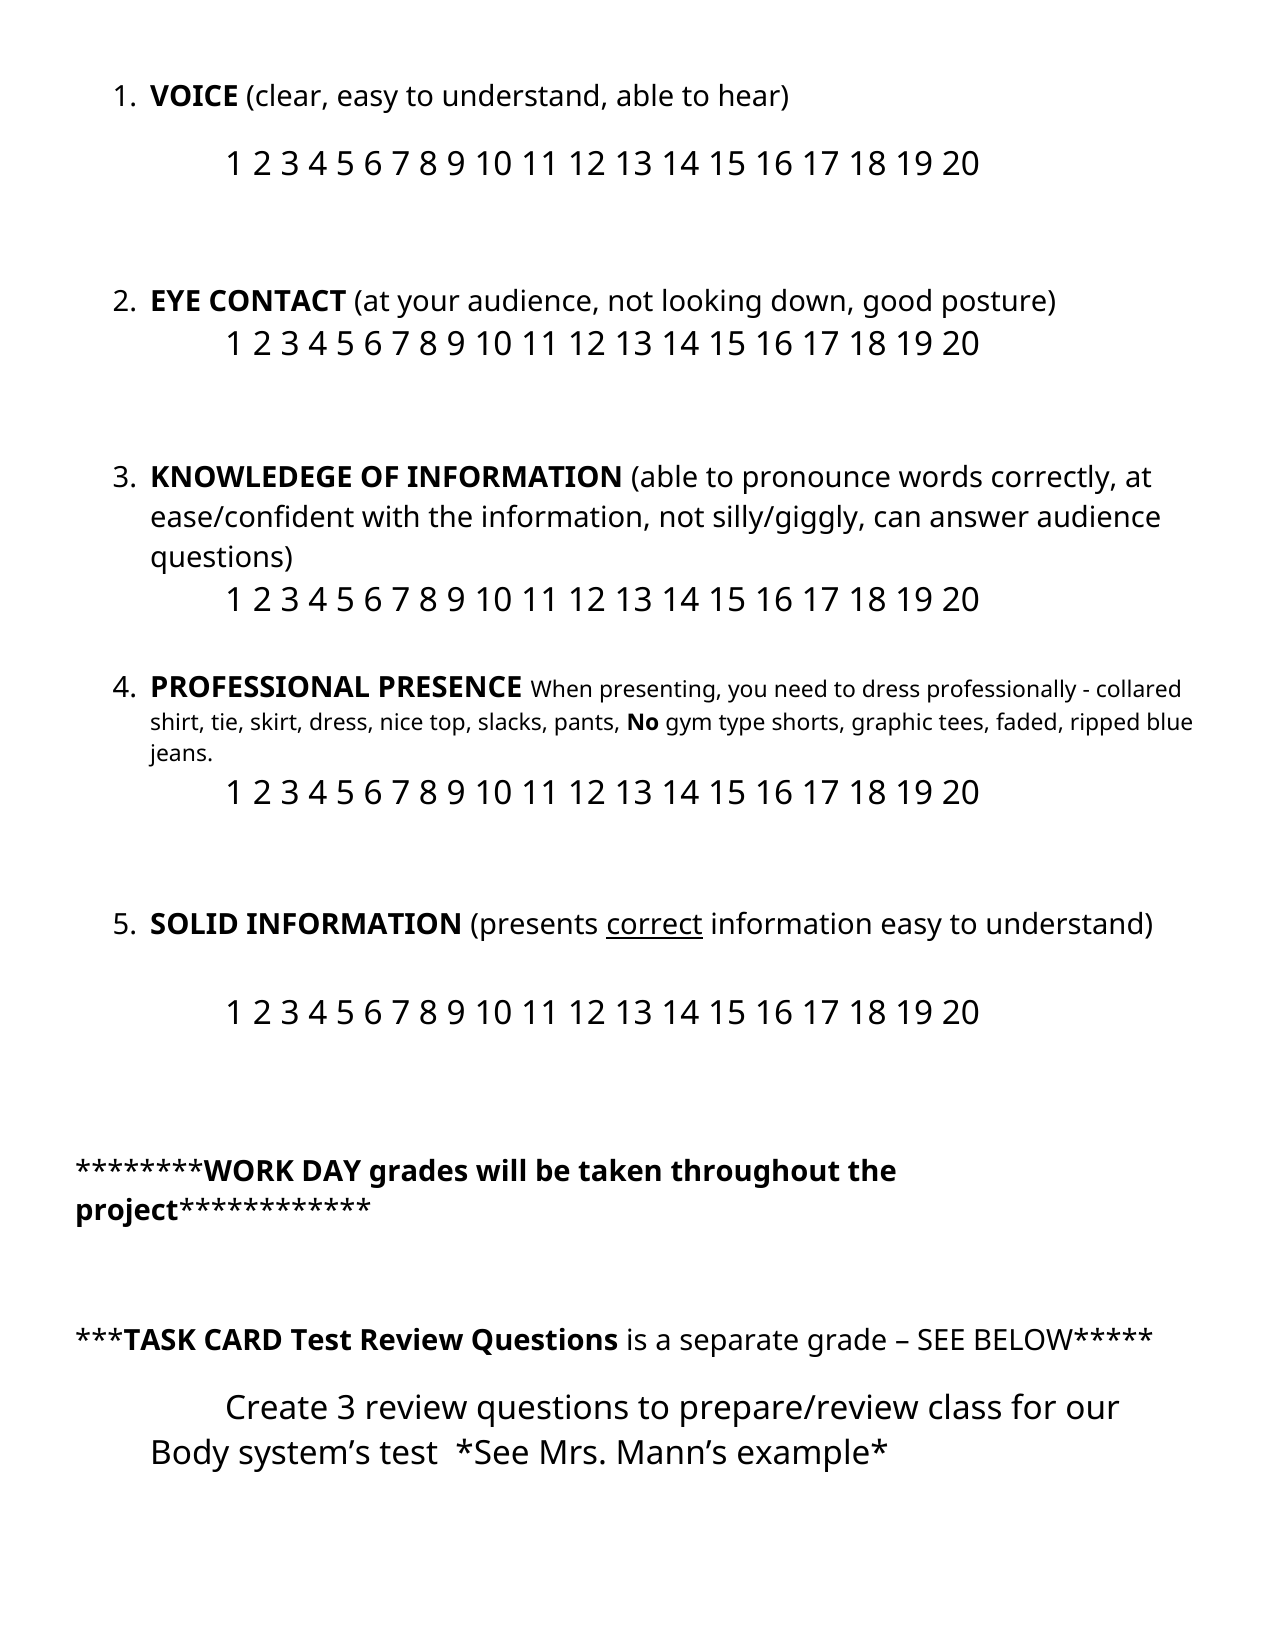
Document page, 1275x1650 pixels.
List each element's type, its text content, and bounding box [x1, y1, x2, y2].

list SOLID INFORMATION (presents correct information easy to understand) [112, 904, 1200, 943]
list 1 2 3 4 5 6 7 8 9 10 11 12 13 14 15 16 17 18 19 20 [150, 576, 1200, 621]
list KNOWLEDEGE OF INFORMATION (able to pronounce words correctly, at ease/confident with the information, not silly/giggly, can answer audience questions) [112, 456, 1200, 576]
list VOICE (clear, easy to understand, able to hear) [112, 75, 1200, 115]
list Create 3 review questions to prepare/review class for our Body system’s test *See Mrs. Mann’s example* [150, 1384, 1200, 1474]
text ********WORK DAY grades will be taken throughout the project************ [75, 1150, 1200, 1229]
text ***TASK CARD Test Review Questions is a separate grade – SEE BELOW***** [75, 1319, 1200, 1359]
list PROFESSIONAL PRESENCE When presenting, you need to dress professionally - collared shirt, tie, skirt, dress, nice top, slacks, pants, No gym type shorts, graphic tees, faded, ripped blue jeans. [112, 666, 1200, 768]
list EYE CONTACT (at your audience, not looking down, good posture) [112, 281, 1200, 320]
list 1 2 3 4 5 6 7 8 9 10 11 12 13 14 15 16 17 18 19 20 [225, 768, 1200, 814]
text 1 2 3 4 5 6 7 8 9 10 11 12 13 14 15 16 17 18 19 20 [150, 140, 1200, 185]
list 1 2 3 4 5 6 7 8 9 10 11 12 13 14 15 16 17 18 19 20 [150, 320, 1200, 366]
list 1 2 3 4 5 6 7 8 9 10 11 12 13 14 15 16 17 18 19 20 [150, 989, 1200, 1034]
